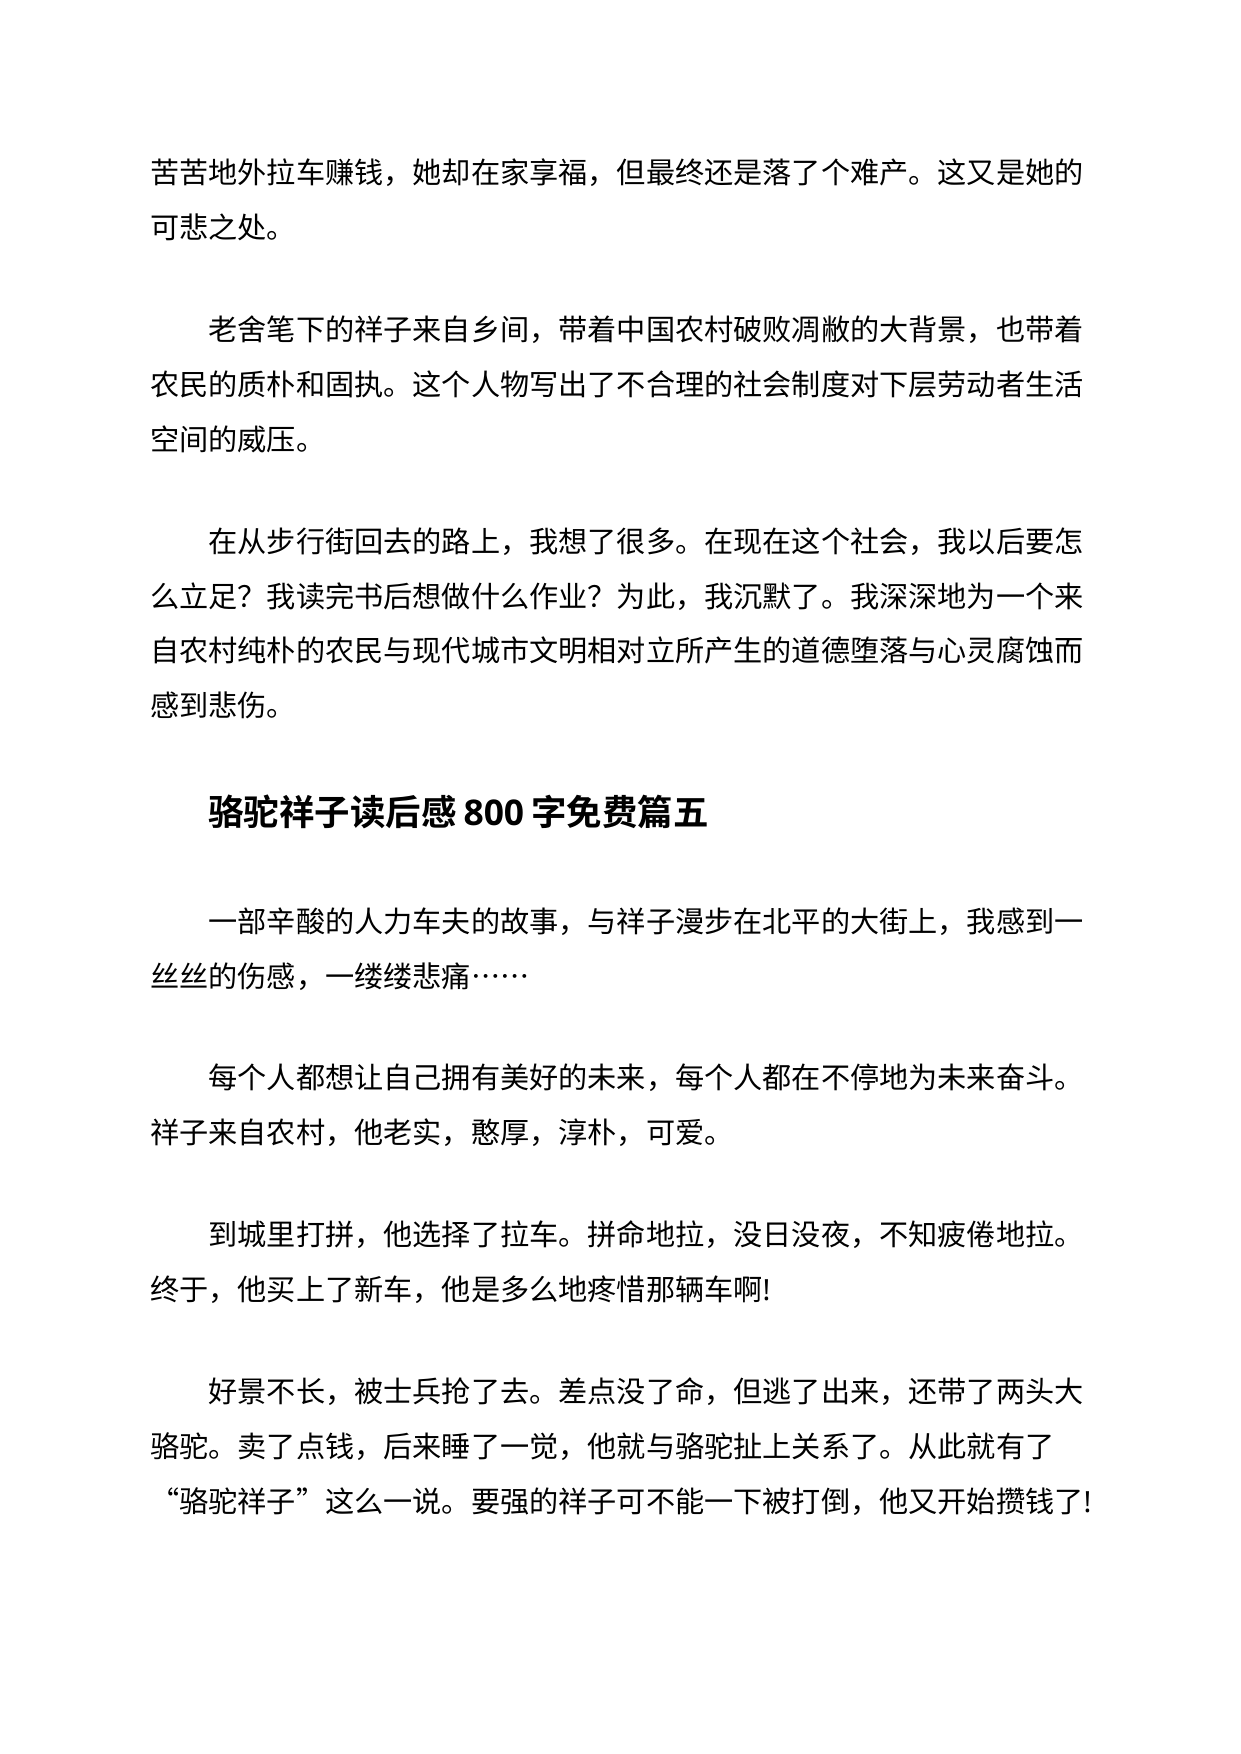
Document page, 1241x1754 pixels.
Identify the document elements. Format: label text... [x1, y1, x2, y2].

text 骆驼祥子读后感800字免费篇五 [150, 785, 1090, 836]
text 好景不长，被士兵抢了去。差点没了命，但逃了出来，还带了两头大骆驼。卖了点钱，后来睡了一觉，他就与骆驼扯上关系了。从此就有了“骆驼祥子”这么一说。要强的祥子可不能一下被打倒，他又开始攒钱了! [150, 1368, 1090, 1521]
text 每个人都想让自己拥有美好的未来，每个人都在不停地为未来奋斗。祥子来自农村，他老实，憨厚，淳朴，可爱。 [150, 1055, 1090, 1152]
text 老舍笔下的祥子来自乡间，带着中国农村破败凋敝的大背景，也带着农民的质朴和固执。这个人物写出了不合理的社会制度对下层劳动者生活空间的威压。 [150, 307, 1090, 459]
text 一部辛酸的人力车夫的故事，与祥子漫步在北平的大街上，我感到一丝丝的伤感，一缕缕悲痛…… [150, 898, 1090, 995]
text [150, 150, 1090, 247]
text 在从步行街回去的路上，我想了很多。在现在这个社会，我以后要怎么立足？我读完书后想做什么作业？为此，我沉默了。我深深地为一个来自农村纯朴的农民与现代城市文明相对立所产生的道德堕落与心灵腐蚀而感到悲伤。 [150, 518, 1090, 725]
text 到城里打拼，他选择了拉车。拼命地拉，没日没夜，不知疲倦地拉。终于，他买上了新车，他是多么地疼惜那辆车啊! [150, 1212, 1090, 1309]
